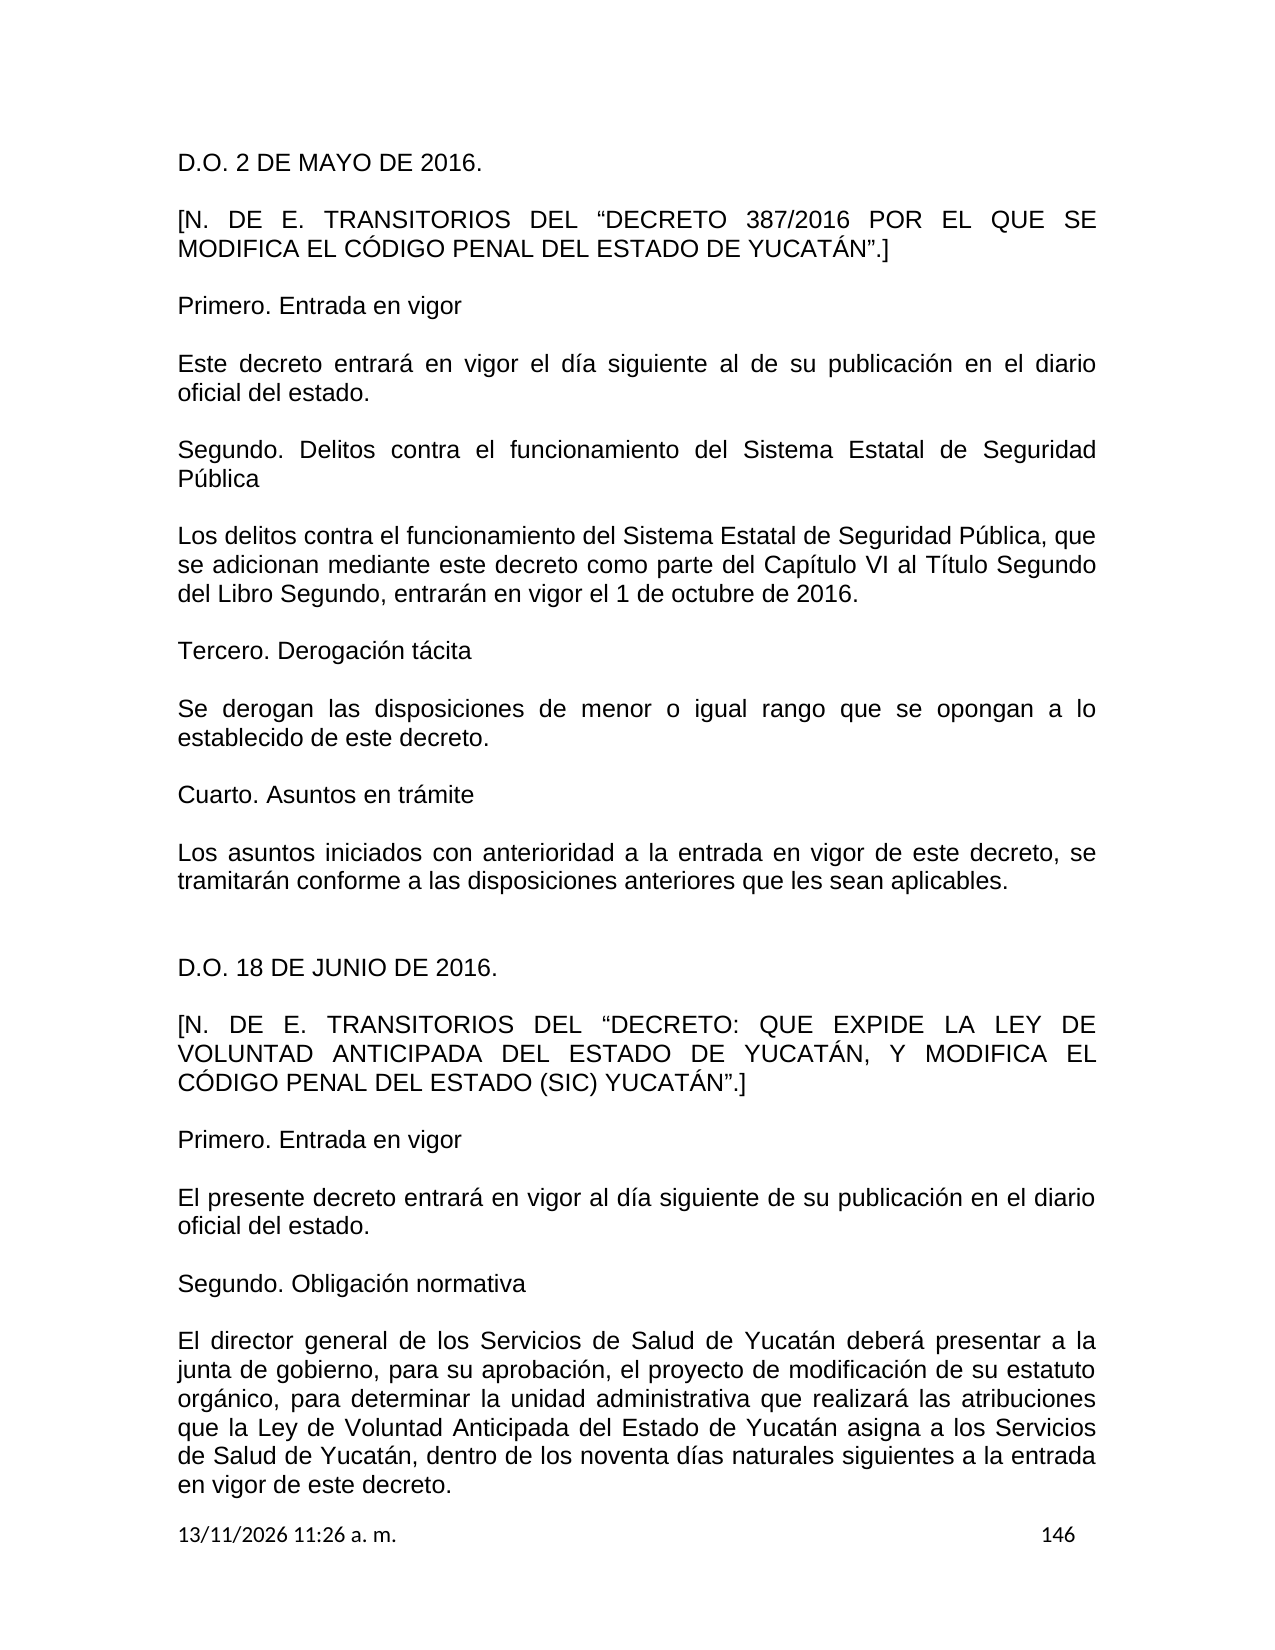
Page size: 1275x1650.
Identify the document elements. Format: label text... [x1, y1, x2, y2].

text Primero. Entrada en vigor [177, 291, 1098, 320]
text Los asuntos iniciados con anterioridad a la entrada en vigor de este decreto, se tramitarán conforme a las disposiciones anteriores que les sean aplicables. [177, 838, 1098, 895]
text Tercero. Derogación tácita [177, 636, 1098, 665]
text Segundo. Obligación normativa [177, 1269, 1098, 1298]
text D.O. 18 DE JUNIO DE 2016. [177, 953, 1098, 981]
text Primero. Entrada en vigor [177, 1125, 1098, 1154]
text Se derogan las disposiciones de menor o igual rango que se opongan a lo establecido de este decreto. [177, 694, 1098, 751]
text D.O. 2 DE MAYO DE 2016. [177, 148, 1098, 176]
text El presente decreto entrará en vigor al día siguiente de su publicación en el diario oficial del estado. [177, 1183, 1098, 1240]
text Este decreto entrará en vigor el día siguiente al de su publicación en el diario oficial del estado. [177, 349, 1098, 406]
text El director general de los Servicios de Salud de Yucatán deberá presentar a la junta de gobierno, para su aprobación, el proyecto de modificación de su estatuto orgánico, para determinar la unidad administrativa que realizará las atribuciones que la Ley de Voluntad Anticipada del Estado de Yucatán asigna a los Servicios de Salud de Yucatán, dentro de los noventa días naturales siguientes a la entrada en vigor de este decreto. [177, 1326, 1098, 1499]
text [N. DE E. TRANSITORIOS DEL “DECRETO 387/2016 POR EL QUE SE MODIFICA EL CÓDIGO PENAL DEL ESTADO DE YUCATÁN”.] [177, 205, 1098, 263]
text Segundo. Delitos contra el funcionamiento del Sistema Estatal de Seguridad Pública [177, 435, 1098, 493]
text Los delitos contra el funcionamiento del Sistema Estatal de Seguridad Pública, que se adicionan mediante este decreto como parte del Capítulo VI al Título Segundo del Libro Segundo, entrarán en vigor el 1 de octubre de 2016. [177, 521, 1098, 608]
text [N. DE E. TRANSITORIOS DEL “DECRETO: QUE EXPIDE LA LEY DE VOLUNTAD ANTICIPADA DEL ESTADO DE YUCATÁN, Y MODIFICA EL CÓDIGO PENAL DEL ESTADO (SIC) YUCATÁN”.] [177, 1010, 1098, 1096]
text Cuarto. Asuntos en trámite [177, 780, 1098, 809]
